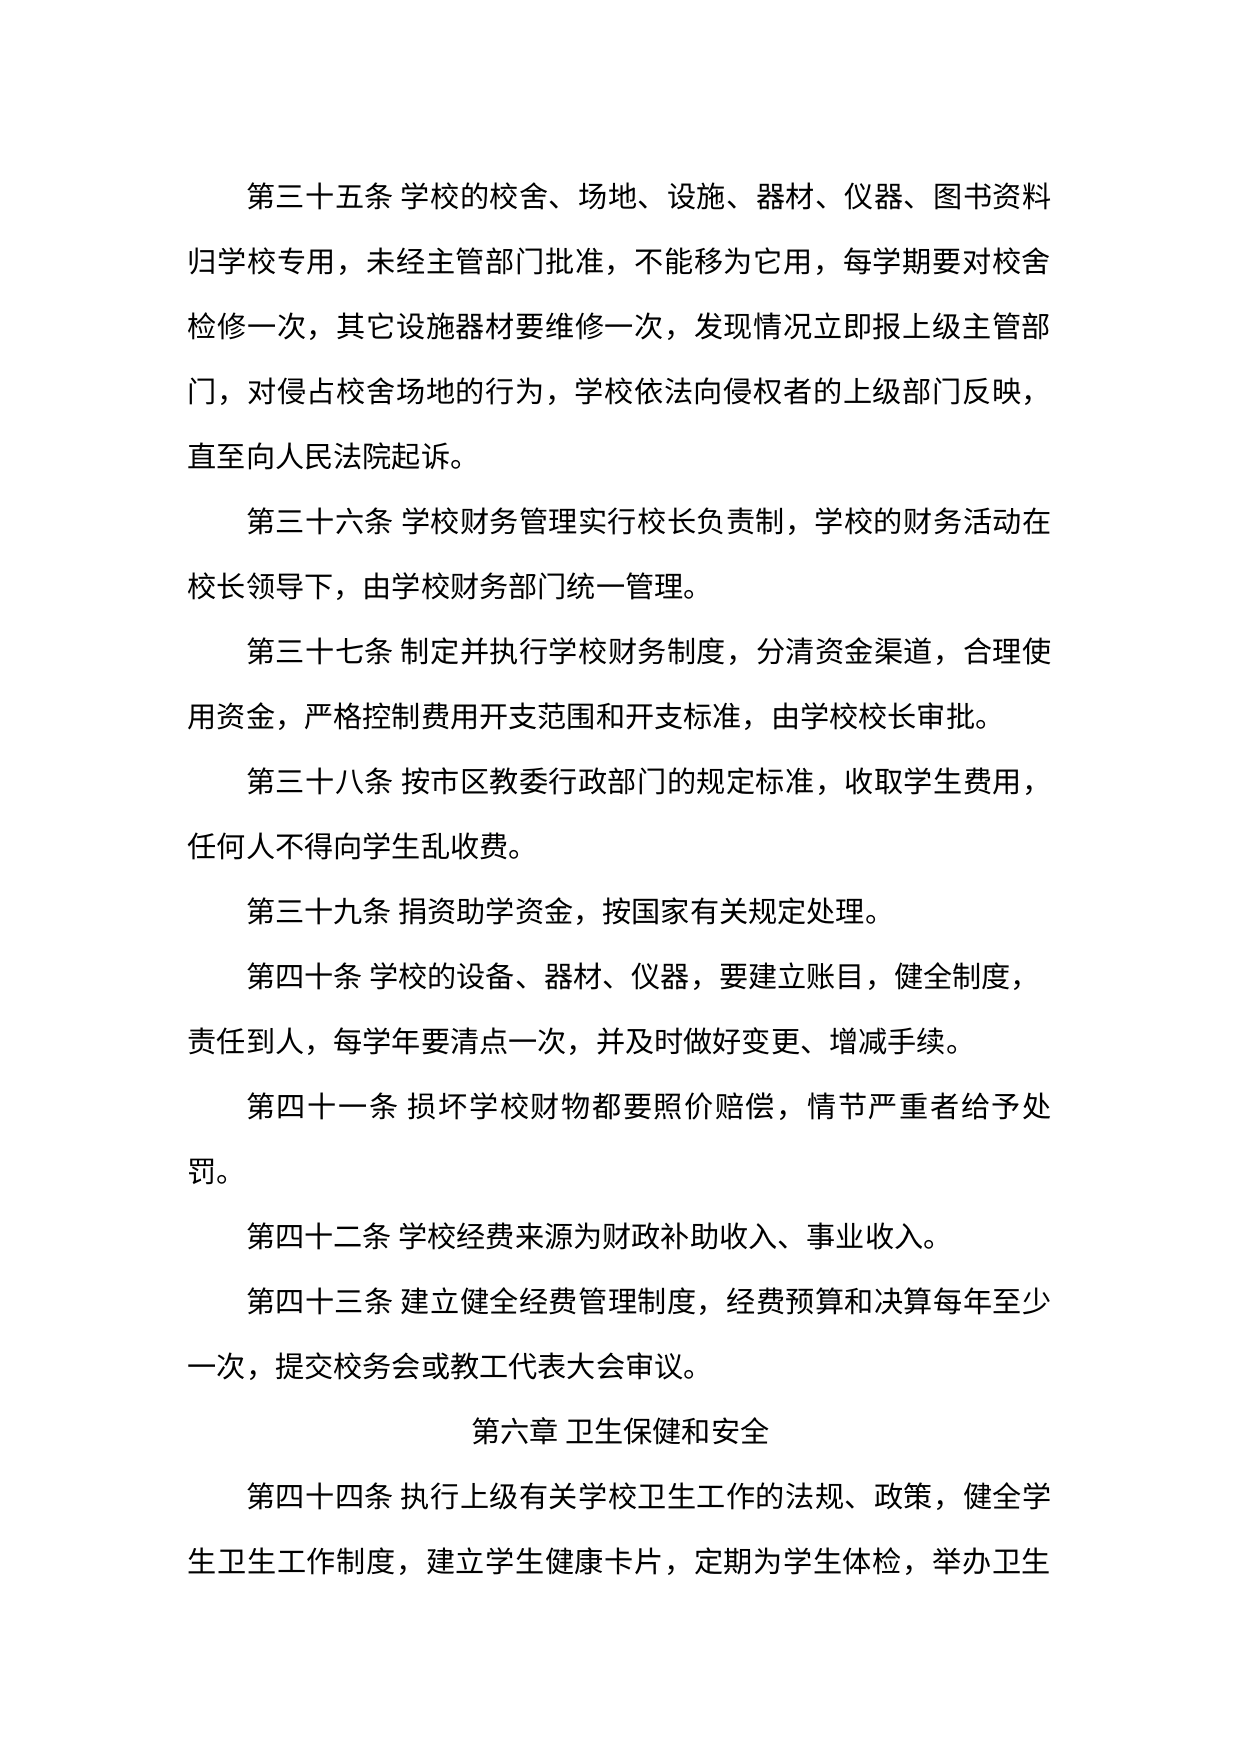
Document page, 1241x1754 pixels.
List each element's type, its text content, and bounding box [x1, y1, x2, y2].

text 第三十九条 捐资助学资金，按国家有关规定处理。 [187, 877, 1053, 942]
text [187, 1462, 1053, 1592]
text 第四十二条 学校经费来源为财政补助收入、事业收入。 [187, 1202, 1053, 1267]
text 第三十七条 制定并执行学校财务制度，分清资金渠道，合理使用资金，严格控制费用开支范围和开支标准，由学校校长审批。 [187, 617, 1053, 747]
text 第四十三条 建立健全经费管理制度，经费预算和决算每年至少一次，提交校务会或教工代表大会审议。 [187, 1267, 1053, 1397]
text 第三十五条 学校的校舍、场地、设施、器材、仪器、图书资料归学校专用，未经主管部门批准，不能移为它用，每学期要对校舍检修一次，其它设施器材要维修一次，发现情况立即报上级主管部门，对侵占校舍场地的行为，学校依法向侵权者的上级部门反映，直至向人民法院起诉。 [187, 162, 1053, 487]
text 第三十六条 学校财务管理实行校长负责制，学校的财务活动在校长领导下，由学校财务部门统一管理。 [187, 487, 1053, 617]
text 责任到人，每学年要清点一次，并及时做好变更、增减手续。 [187, 1007, 1053, 1072]
text 第四十一条 损坏学校财物都要照价赔偿，情节严重者给予处罚。 [187, 1072, 1053, 1202]
text 第四十条 学校的设备、器材、仪器，要建立账目，健全制度， [187, 942, 1053, 1007]
text 第六章 卫生保健和安全 [187, 1397, 1053, 1462]
text 第三十八条 按市区教委行政部门的规定标准，收取学生费用，任何人不得向学生乱收费。 [187, 747, 1053, 877]
